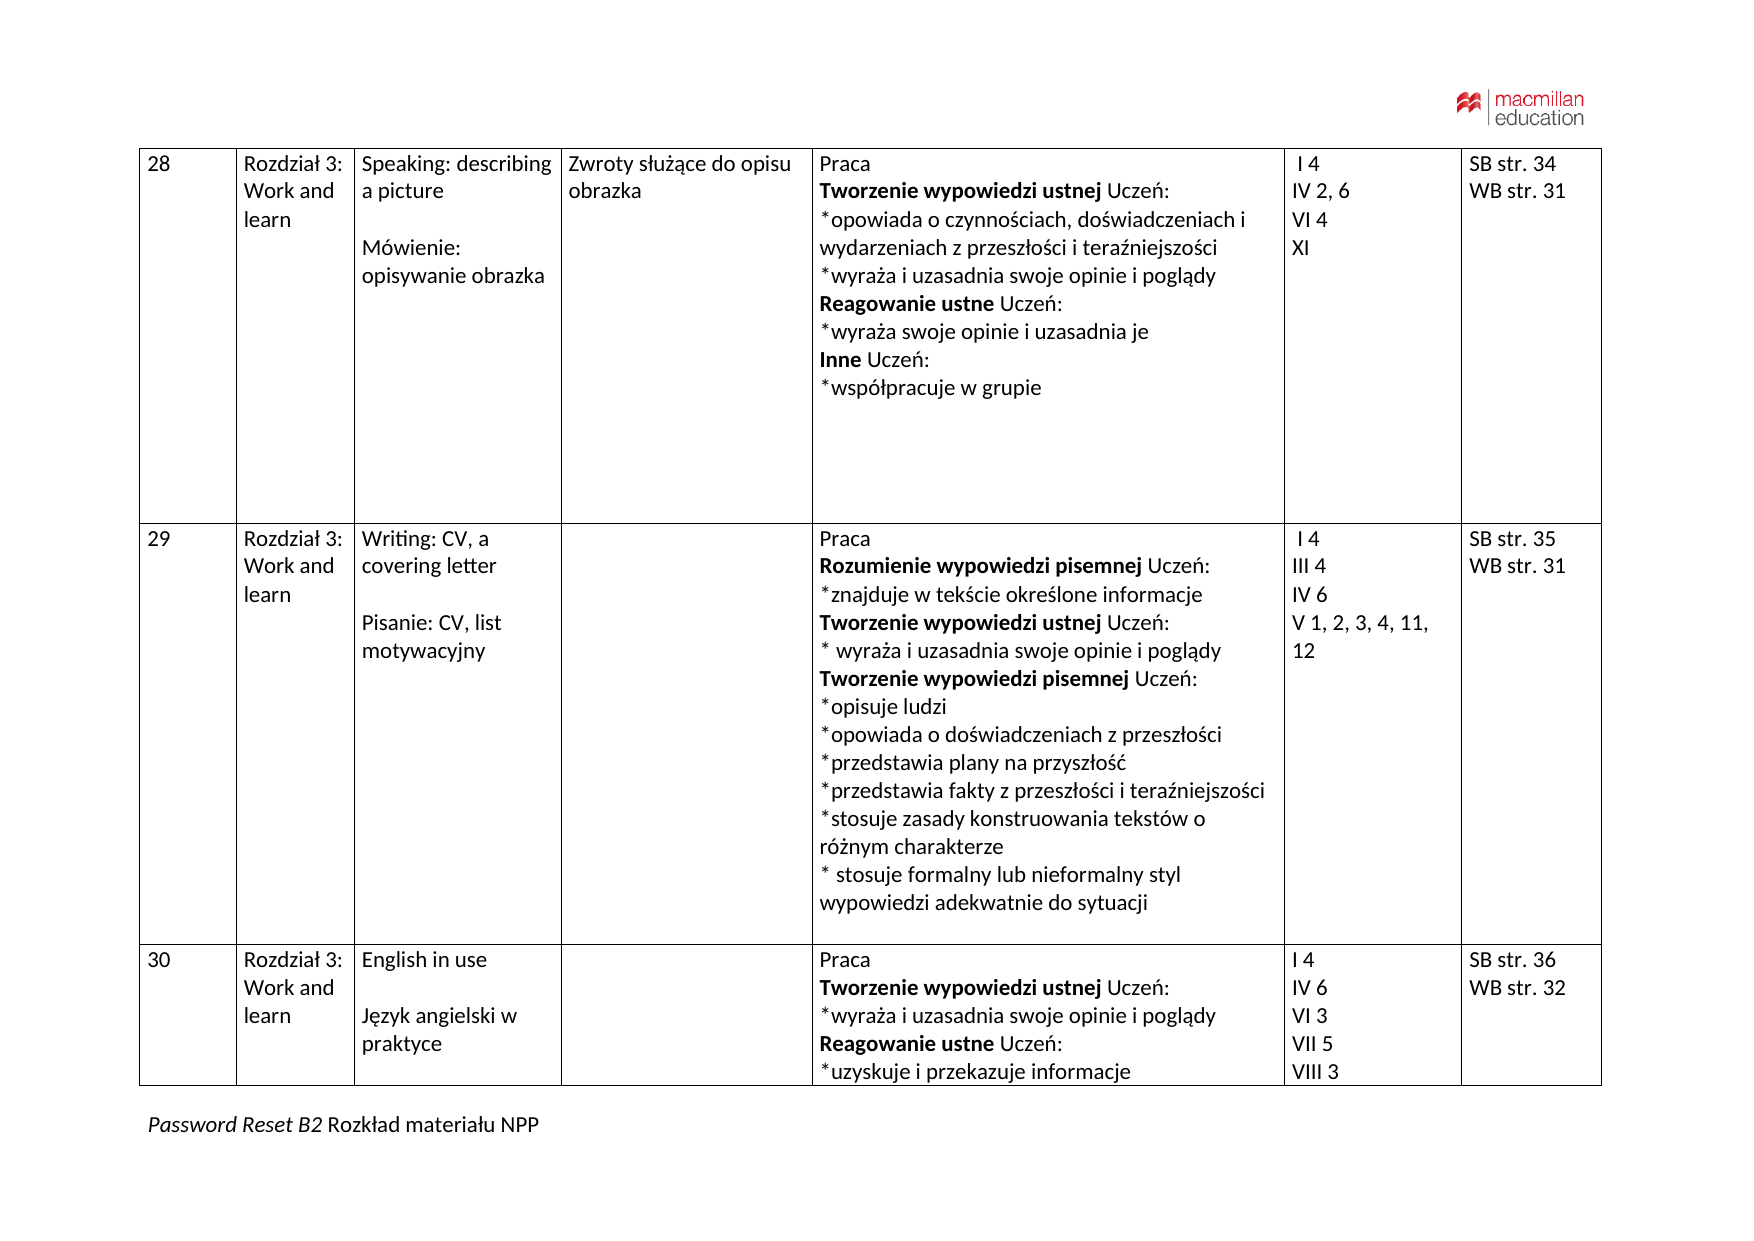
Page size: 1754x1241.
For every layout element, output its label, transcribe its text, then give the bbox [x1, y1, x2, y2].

table_cell SB str. 35 WB str. 31 [1462, 524, 1601, 944]
table_cell Rozdział 3: Work and learn [237, 524, 354, 944]
table_cell Zwroty służące do opisu obrazka [562, 149, 812, 523]
table_cell Speaking: describing a picture Mówienie: opisywanie obrazka [355, 149, 561, 523]
table_cell [562, 945, 812, 1085]
picture [1442, 73, 1607, 143]
table_cell 30 [140, 945, 236, 1085]
table_cell Writing: CV, a covering letter Pisanie: CV, list motywacyjny [355, 524, 561, 944]
table_cell I 4 IV 6 VI 3 VII 5 VIII 3 XI [1285, 945, 1461, 1085]
table_cell I 4 IV 2, 6 VI 4 XI [1285, 149, 1461, 523]
table_cell Rozdział 3: Work and learn [237, 149, 354, 523]
table_cell Praca Tworzenie wypowiedzi ustnej Uczeń: *opowiada o czynnościach, doświadczeniach i wydarzeniach z przeszłości i teraźniejszości *wyraża i uzasadnia swoje opinie i poglądy Reagowanie ustne Uczeń: *wyraża swoje opinie i uzasadnia je Inne Uczeń: *współpracuje w grupie [813, 149, 1284, 523]
table_cell Rozdział 3: Work and learn [237, 945, 354, 1085]
table_cell 29 [140, 524, 236, 944]
table_cell 28 [140, 149, 236, 523]
table_cell [562, 524, 812, 944]
table_cell English in use Język angielski w praktyce [355, 945, 561, 1085]
table_cell SB str. 34 WB str. 31 [1462, 149, 1601, 523]
table_cell I 4 III 4 IV 6 V 1, 2, 3, 4, 11, 12 [1285, 524, 1461, 944]
table_cell Praca Rozumienie wypowiedzi pisemnej Uczeń: *znajduje w tekście określone informacje Tworzenie wypowiedzi ustnej Uczeń: * wyraża i uzasadnia swoje opinie i poglądy Tworzenie wypowiedzi pisemnej Uczeń: *opisuje ludzi *opowiada o doświadczeniach z przeszłości *przedstawia plany na przyszłość *przedstawia fakty z przeszłości i teraźniejszości *stosuje zasady konstruowania tekstów o różnym charakterze * stosuje formalny lub nieformalny styl wypowiedzi adekwatnie do sytuacji [813, 524, 1284, 944]
table_cell SB str. 36 WB str. 32 [1462, 945, 1601, 1085]
